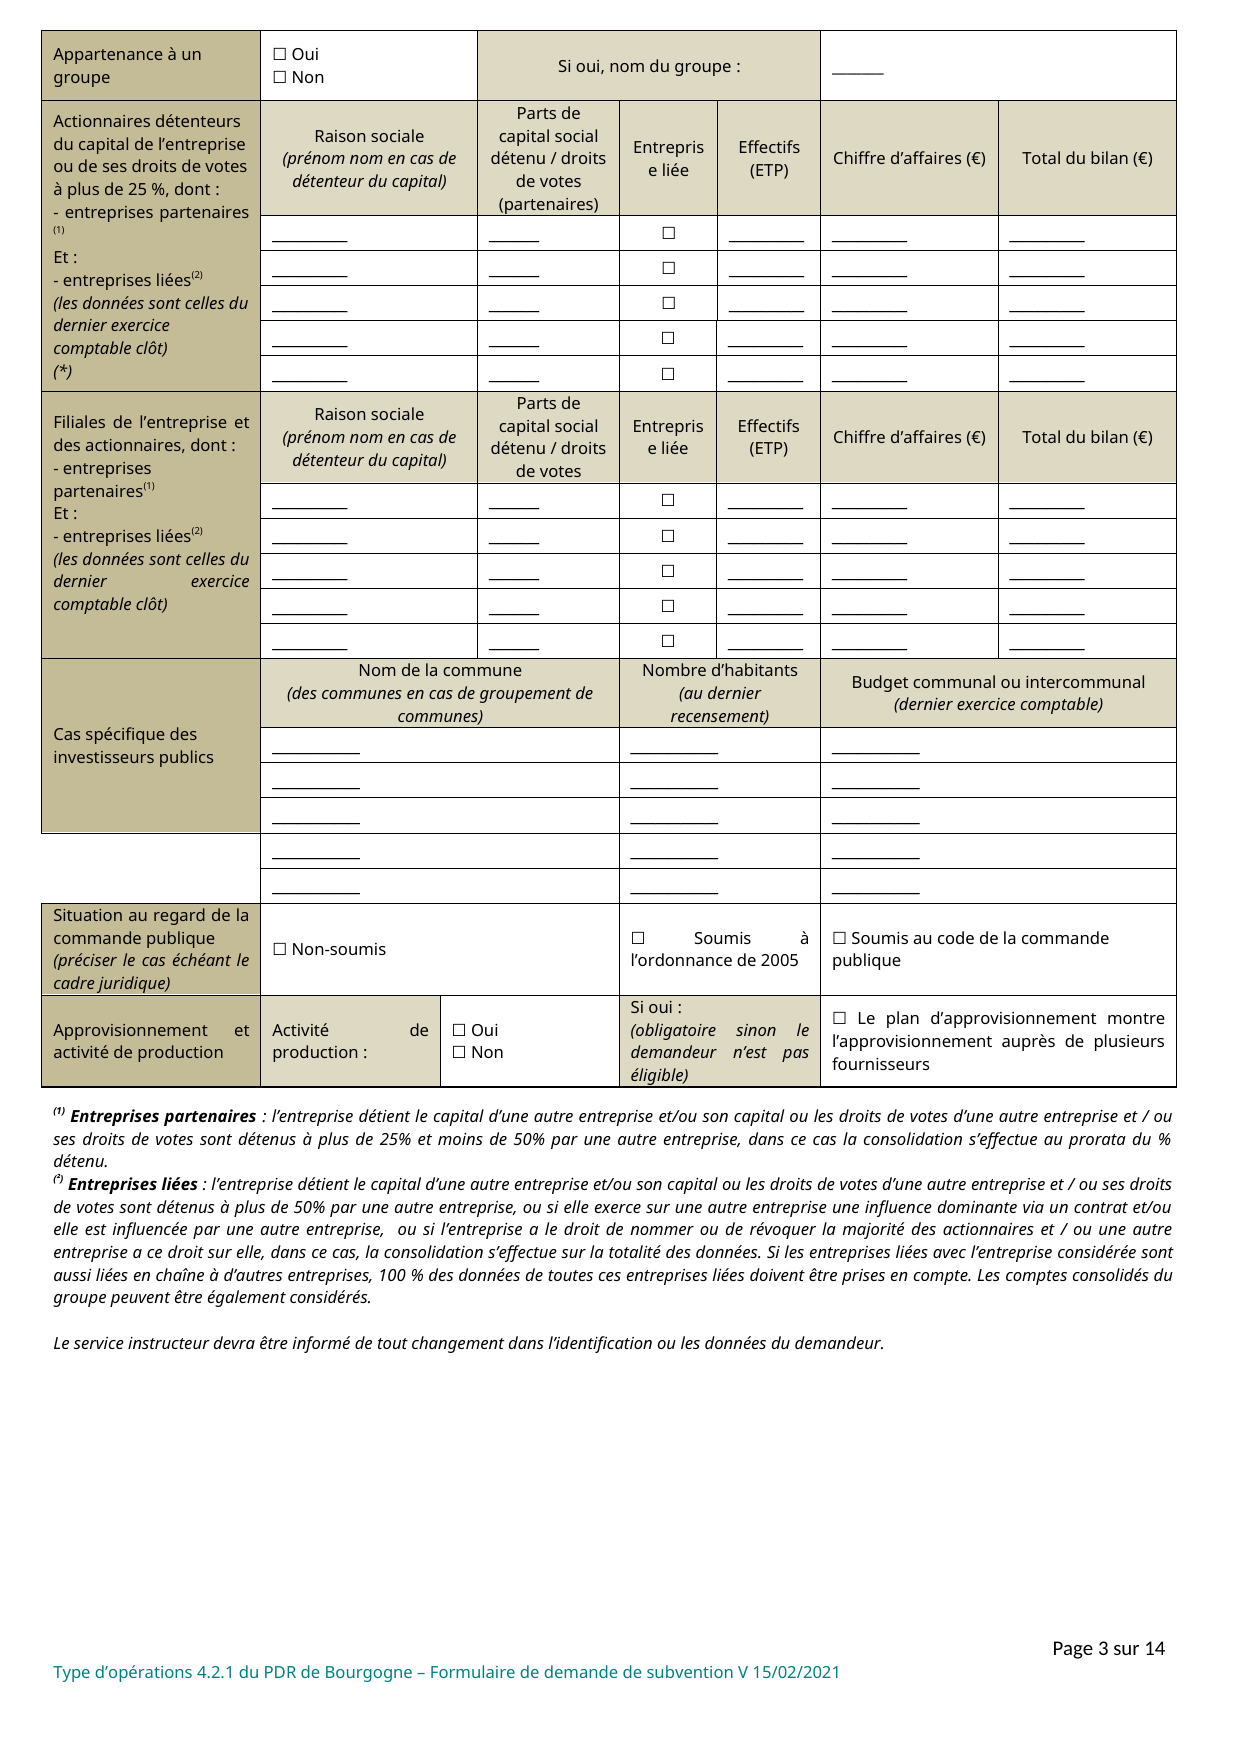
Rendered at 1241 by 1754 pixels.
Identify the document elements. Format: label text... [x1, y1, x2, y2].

table_cell [717, 484, 820, 517]
table_cell [478, 624, 619, 658]
table_cell [620, 286, 717, 320]
table_cell [620, 321, 716, 355]
table_cell Raison sociale (prénom nom en cas de détenteur du capital) [261, 392, 477, 482]
table_cell [821, 286, 998, 320]
table_cell Budget communal ou intercommunal (dernier exercice comptable) [821, 659, 1176, 727]
table_cell [478, 589, 619, 623]
table_cell Filiales de l’entreprise et des actionnaires, dont : - entreprises partenaires(1) Et : - entreprises liées(2) (les données sont celles du dernier exercice comptable clôt) [42, 392, 260, 658]
table_cell [999, 286, 1176, 320]
table_cell [261, 484, 477, 517]
table_cell [821, 624, 998, 658]
table_cell [821, 834, 1176, 867]
table_cell [620, 834, 820, 867]
table_cell [620, 728, 820, 762]
table_cell [620, 216, 717, 250]
table_cell [717, 519, 820, 553]
table_cell Si oui, nom du groupe : [478, 31, 820, 100]
table_cell Le plan d’approvisionnement montre l’approvisionnement auprès de plusieurs fournisseurs [821, 996, 1176, 1086]
table_cell [261, 798, 619, 832]
table_cell Activité de production : [261, 996, 440, 1086]
table_cell [620, 519, 716, 553]
table_cell [620, 484, 716, 517]
table_cell [620, 624, 716, 658]
table_cell [821, 728, 1176, 762]
table_cell [717, 624, 820, 658]
table_cell Situation au regard de la commande publique (préciser le cas échéant le cadre juridique) [42, 904, 260, 994]
table_cell (²) Entreprises liées : l’entreprise détient le capital d’une autre entreprise et/ou son capital ou les droits de votes d’une autre entreprise et / ou ses droits de votes sont détenus à plus de 50% par une autre entreprise, ou si elle exerce sur une autre entreprise une influence dominante via un contrat et/ou elle est influencée par une autre entreprise, ou si l’entreprise a le droit de nommer ou de révoquer la majorité des actionnaires et / ou une autre entreprise a ce droit sur elle, dans ce cas, la consolidation s’effectue sur la totalité des données. Si les entreprises liées avec l’entreprise considérée sont aussi liées en chaîne à d’autres entreprises, 100 % des données de toutes ces entreprises liées doivent être prises en compte. Les comptes consolidés du groupe peuvent être également considérés. [42, 1173, 1186, 1309]
table_cell [261, 286, 477, 320]
table_cell [718, 251, 820, 285]
table_cell [821, 519, 998, 553]
table_cell [717, 356, 820, 391]
table_cell [821, 216, 998, 250]
table_cell [999, 216, 1176, 250]
table_cell [821, 798, 1176, 832]
table_cell [261, 589, 477, 623]
table_cell Effectifs (ETP) [718, 101, 820, 215]
table_cell [821, 589, 998, 623]
table_cell [717, 321, 820, 355]
table_cell Chiffre d’affaires (€) [821, 392, 998, 482]
table_cell Soumis au code de la commande publique [821, 904, 1176, 994]
table_cell [821, 321, 998, 355]
table_cell Approvisionnement et activité de production [42, 996, 260, 1086]
table_cell [261, 728, 619, 762]
table_cell [717, 554, 820, 588]
table_cell [261, 321, 477, 355]
table_cell [999, 554, 1176, 588]
table_cell [620, 251, 717, 285]
table_cell [620, 589, 716, 623]
table_cell [999, 624, 1176, 658]
table_cell [261, 869, 619, 903]
table_cell [999, 251, 1176, 285]
table_cell [821, 31, 1176, 100]
table_cell [999, 321, 1176, 355]
table_cell [620, 798, 820, 832]
table_cell [261, 624, 477, 658]
table_cell Parts de capital social détenu / droits de votes (partenaires) [478, 101, 619, 215]
table_cell [478, 519, 619, 553]
table_cell [999, 519, 1176, 553]
table_cell [620, 763, 820, 797]
table_cell Entreprise liée [620, 392, 716, 482]
table_cell Appartenance à un groupe [42, 31, 260, 100]
table_cell [261, 251, 477, 285]
table_cell [821, 356, 998, 391]
table_cell Oui Non [261, 31, 477, 100]
table_cell [261, 216, 477, 250]
table_cell Entreprise liée [620, 101, 717, 215]
table_cell [478, 286, 619, 320]
table_cell [718, 216, 820, 250]
table_cell Nombre d’habitants (au dernier recensement) [620, 659, 820, 727]
table_cell [261, 834, 619, 867]
table_cell Cas spécifique des investisseurs publics [42, 659, 260, 832]
table_cell [821, 251, 998, 285]
table_cell [999, 356, 1176, 391]
table_cell Non-soumis [261, 904, 619, 994]
table_cell Nom de la commune (des communes en cas de groupement de communes) [261, 659, 619, 727]
table_header (1) Entreprises partenaires : l’entreprise détient le capital d’une autre entreprise et/ou son capital ou les droits de votes d’une autre entreprise et / ou ses droits de votes sont détenus à plus de 25% et moins de 50% par une autre entreprise, dans ce cas la consolidation s’effectue au prorata du % détenu. [42, 1105, 1186, 1173]
table_cell Actionnaires détenteurs du capital de l’entreprise ou de ses droits de votes à plus de 25 %, dont : - entreprises partenaires (1) Et : - entreprises liées(2) (les données sont celles du dernier exercice comptable clôt) (*) [42, 101, 260, 391]
table_cell Total du bilan (€) [999, 392, 1176, 482]
table_cell [999, 589, 1176, 623]
table_cell Effectifs (ETP) [717, 392, 820, 482]
table_cell [261, 519, 477, 553]
table_cell Le service instructeur devra être informé de tout changement dans l’identification ou les données du demandeur. [42, 1309, 1186, 1354]
table_cell [478, 321, 619, 355]
table_cell Parts de capital social détenu / droits de votes [478, 392, 619, 482]
table_cell Chiffre d’affaires (€) [821, 101, 998, 215]
table_cell [620, 554, 716, 588]
table_cell [478, 554, 619, 588]
table_cell [478, 251, 619, 285]
table_cell [478, 484, 619, 517]
table_cell [718, 286, 820, 320]
table_cell Oui Non [441, 996, 619, 1086]
table_cell [821, 869, 1176, 903]
table_cell [821, 763, 1176, 797]
table_cell [821, 484, 998, 517]
table_cell [261, 356, 477, 391]
table_cell [478, 216, 619, 250]
table_cell Si oui : (obligatoire sinon le demandeur n’est pas éligible) [620, 996, 820, 1086]
table_cell [821, 554, 998, 588]
table_cell [620, 869, 820, 903]
table_cell Total du bilan (€) [999, 101, 1176, 215]
table_cell [717, 589, 820, 623]
table_cell [999, 484, 1176, 517]
table_cell [261, 554, 477, 588]
table_cell [620, 356, 716, 391]
table_cell Soumis à l’ordonnance de 2005 [620, 904, 820, 994]
table_cell [478, 356, 619, 391]
table_cell [261, 763, 619, 797]
table_cell Raison sociale (prénom nom en cas de détenteur du capital) [261, 101, 477, 215]
